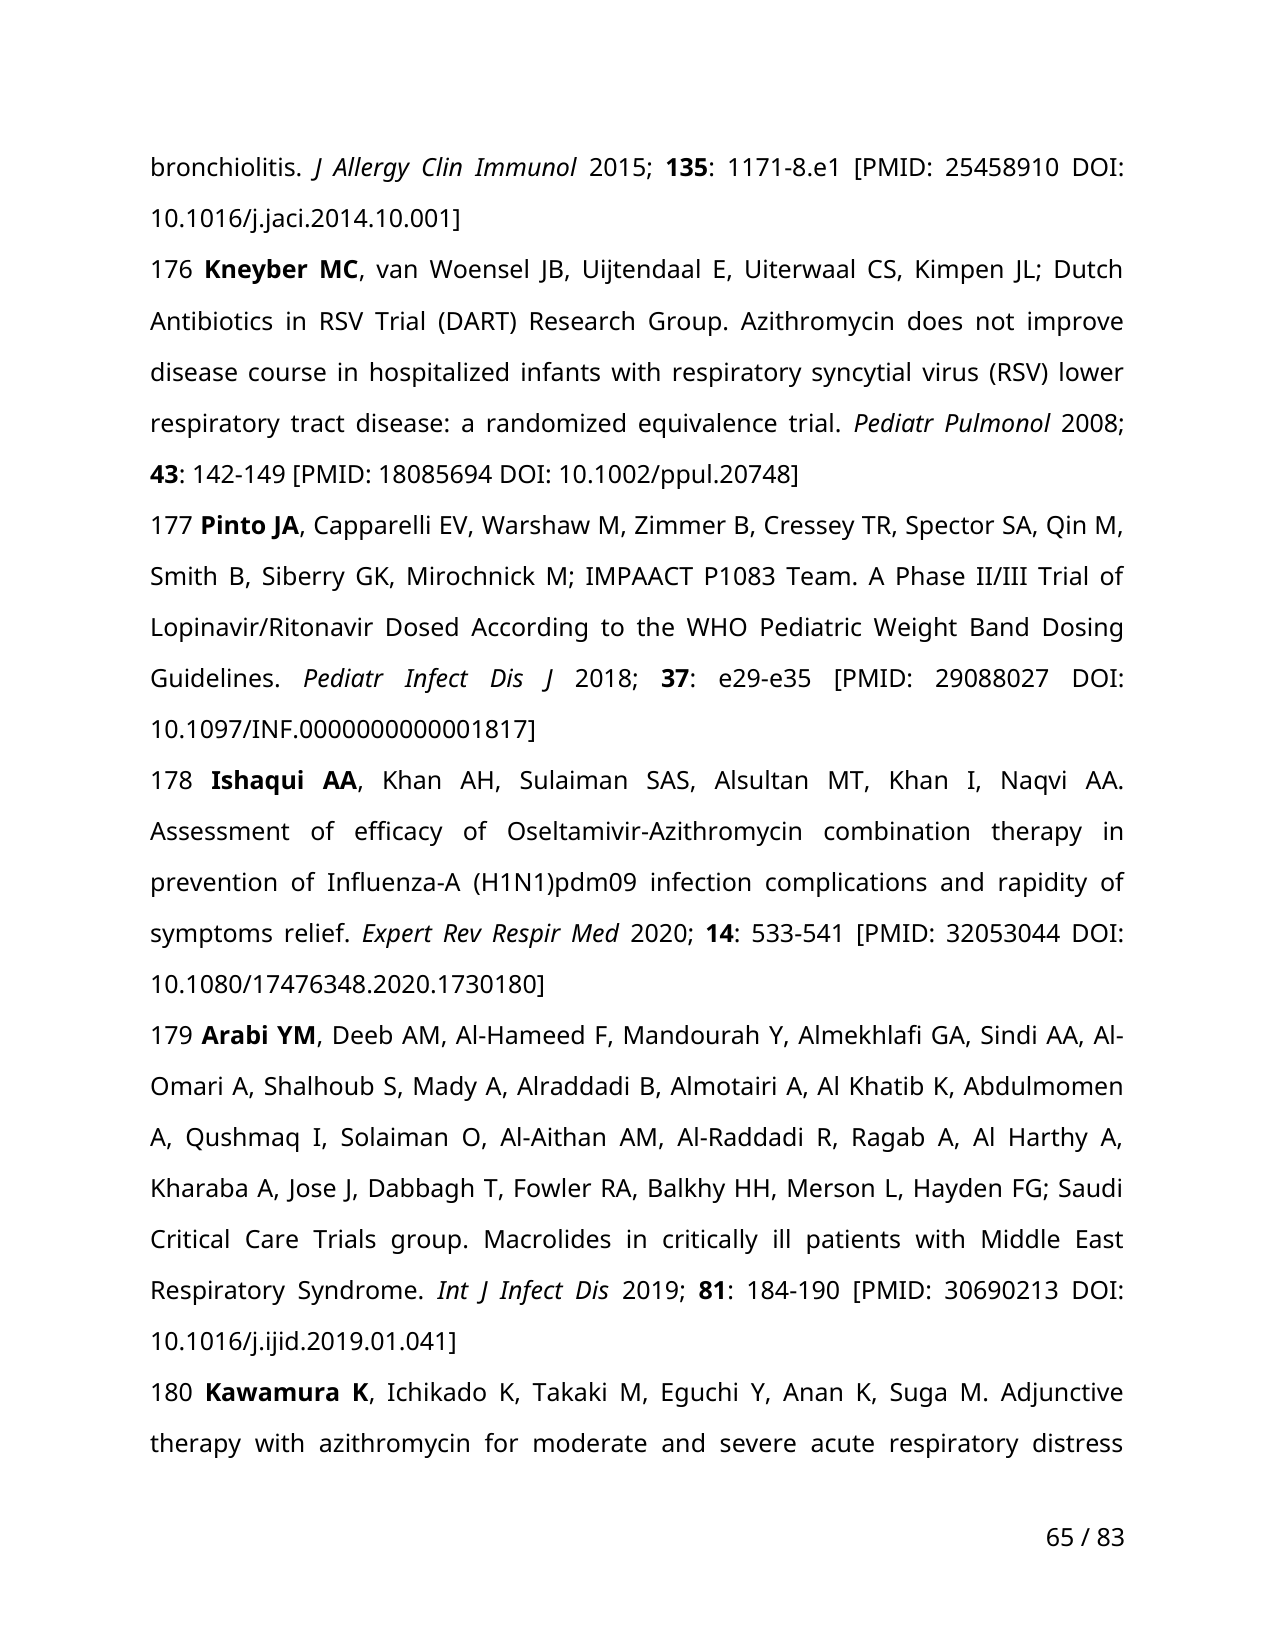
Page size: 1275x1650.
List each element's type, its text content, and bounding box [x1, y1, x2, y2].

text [150, 150, 1125, 235]
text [150, 1375, 1125, 1460]
text 178 Ishaqui AA, Khan AH, Sulaiman SAS, Alsultan MT, Khan I, Naqvi AA. Assessment of efficacy of Oseltamivir-Azithromycin combination therapy in prevention of Influenza-A (H1N1)pdm09 infection complications and rapidity of symptoms relief. Expert Rev Respir Med 2020; 14: 533-541 [PMID: 32053044 DOI: 10.1080/17476348.2020.1730180] [150, 762, 1125, 1001]
text 179 Arabi YM, Deeb AM, Al-Hameed F, Mandourah Y, Almekhlafi GA, Sindi AA, Al-Omari A, Shalhoub S, Mady A, Alraddadi B, Almotairi A, Al Khatib K, Abdulmomen A, Qushmaq I, Solaiman O, Al-Aithan AM, Al-Raddadi R, Ragab A, Al Harthy A, Kharaba A, Jose J, Dabbagh T, Fowler RA, Balkhy HH, Merson L, Hayden FG; Saudi Critical Care Trials group. Macrolides in critically ill patients with Middle East Respiratory Syndrome. Int J Infect Dis 2019; 81: 184-190 [PMID: 30690213 DOI: 10.1016/j.ijid.2019.01.041] [150, 1018, 1125, 1358]
text 176 Kneyber MC, van Woensel JB, Uijtendaal E, Uiterwaal CS, Kimpen JL; Dutch Antibiotics in RSV Trial (DART) Research Group. Azithromycin does not improve disease course in hospitalized infants with respiratory syncytial virus (RSV) lower respiratory tract disease: a randomized equivalence trial. Pediatr Pulmonol 2008; 43: 142-149 [PMID: 18085694 DOI: 10.1002/ppul.20748] [150, 252, 1125, 490]
text 177 Pinto JA, Capparelli EV, Warshaw M, Zimmer B, Cressey TR, Spector SA, Qin M, Smith B, Siberry GK, Mirochnick M; IMPAACT P1083 Team. A Phase II/III Trial of Lopinavir/Ritonavir Dosed According to the WHO Pediatric Weight Band Dosing Guidelines. Pediatr Infect Dis J 2018; 37: e29-e35 [PMID: 29088027 DOI: 10.1097/INF.0000000000001817] [150, 507, 1125, 746]
